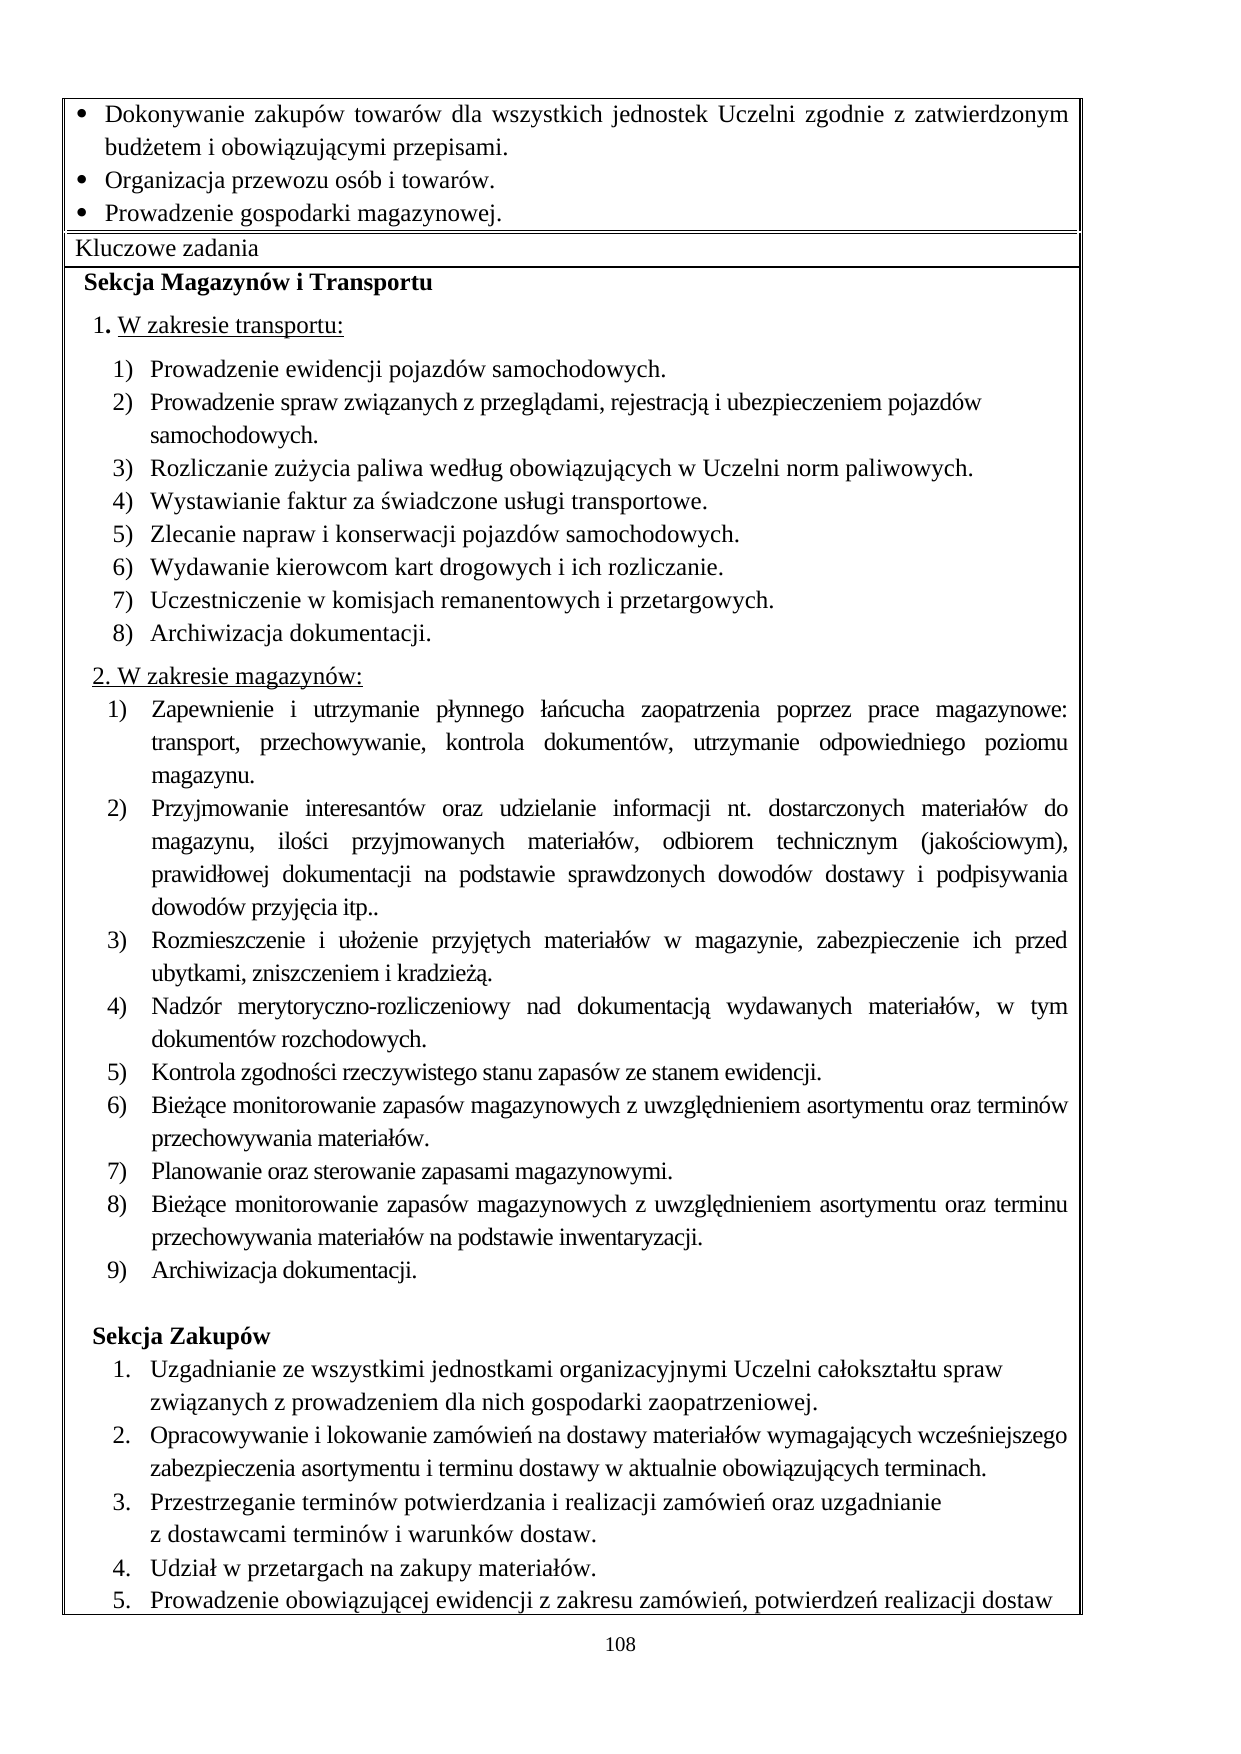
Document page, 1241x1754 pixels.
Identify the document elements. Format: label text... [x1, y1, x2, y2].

table_cell Dokonywanie zakupów towarów dla wszystkich jednostek Uczelni zgodnie z zatwierdzonym budżetem i obowiązującymi przepisami. Organizacja przewozu osób i towarów. Prowadzenie gospodarki magazynowej. [65, 99, 1079, 230]
table_cell Kluczowe zadania [64, 230, 1081, 266]
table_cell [65, 268, 1079, 1614]
